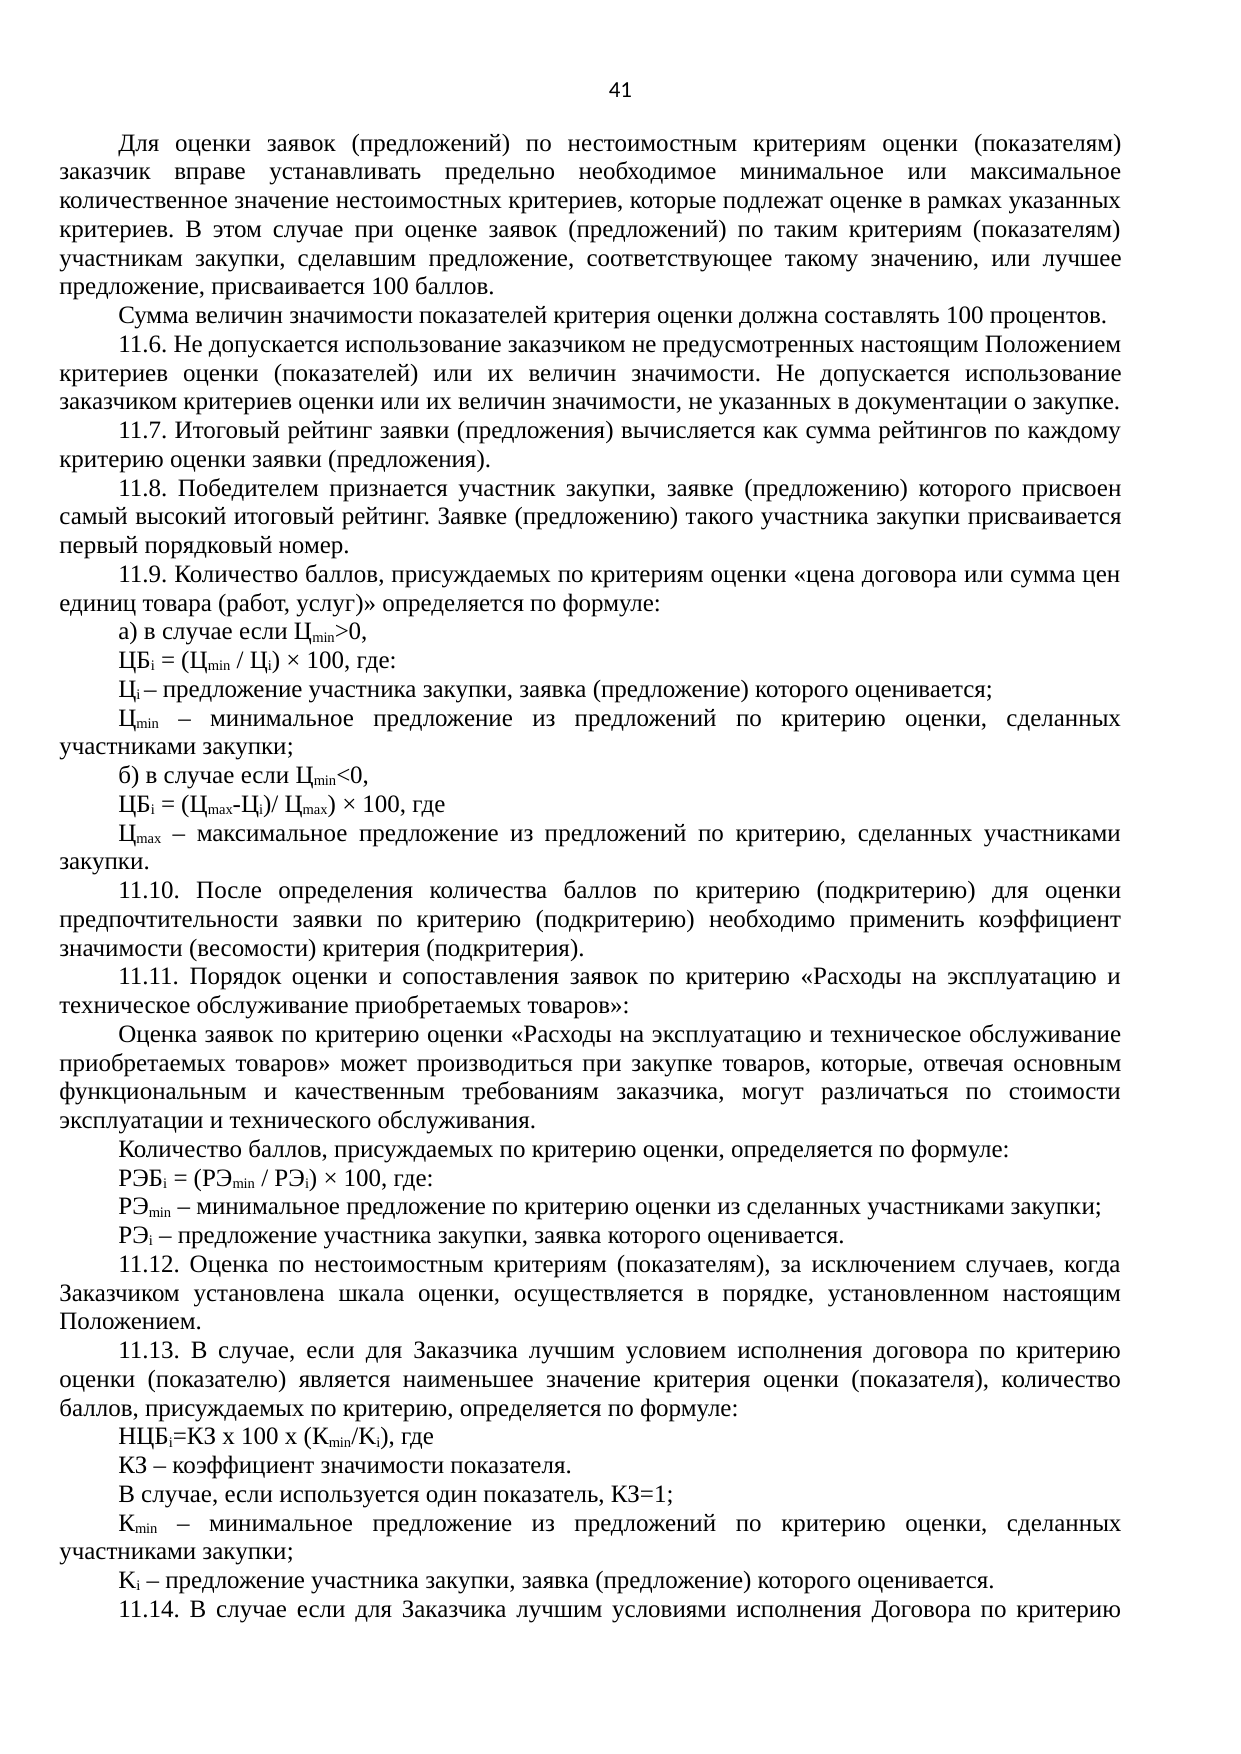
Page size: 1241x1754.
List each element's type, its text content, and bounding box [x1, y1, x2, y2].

text б) в случае если Цmin<0, [59, 760, 1122, 789]
text Цi – предложение участника закупки, заявка (предложение) которого оценивается; [59, 674, 1122, 703]
text Для оценки заявок (предложений) по нестоимостным критериям оценки (показателям) заказчик вправе устанавливать предельно необходимое минимальное или максимальное количественное значение нестоимостных критериев, которые подлежат оценке в рамках указанных критериев. В этом случае при оценке заявок (предложений) по таким критериям (показателям) участникам закупки, сделавшим предложение, соответствующее такому значению, или лучшее предложение, присваивается 100 баллов. [59, 128, 1122, 300]
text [59, 1594, 1122, 1623]
text Оценка заявок по критерию оценки «Расходы на эксплуатацию и техническое обслуживание приобретаемых товаров» может производиться при закупке товаров, которые, отвечая основным функциональным и качественным требованиям заказчика, могут различаться по стоимости эксплуатации и технического обслуживания. [59, 1019, 1122, 1134]
text Количество баллов, присуждаемых по критерию оценки, определяется по формуле: [59, 1134, 1122, 1163]
text Цmin – минимальное предложение из предложений по критерию оценки, сделанных участниками закупки; [59, 703, 1122, 760]
text 11.6. Не допускается использование заказчиком не предусмотренных настоящим Положением критериев оценки (показателей) или их величин значимости. Не допускается использование заказчиком критериев оценки или их величин значимости, не указанных в документации о закупке. [59, 329, 1122, 415]
text 11.11. Порядок оценки и сопоставления заявок по критерию «Расходы на эксплуатацию и техническое обслуживание приобретаемых товаров»: [59, 961, 1122, 1019]
text Кmin – минимальное предложение из предложений по критерию оценки, сделанных участниками закупки; [59, 1508, 1122, 1565]
text ЦБi = (Цmin / Цi) × 100, где: [59, 645, 1122, 674]
text 11.9. Количество баллов, присуждаемых по критериям оценки «цена договора или сумма цен единиц товара (работ, услуг)» определяется по формуле: [59, 559, 1122, 616]
text 11.7. Итоговый рейтинг заявки (предложения) вычисляется как сумма рейтингов по каждому критерию оценки заявки (предложения). [59, 415, 1122, 473]
text ЦБi = (Цmax-Цi)/ Цmax) × 100, где [59, 789, 1122, 818]
text 11.12. Оценка по нестоимостным критериям (показателям), за исключением случаев, когда Заказчиком установлена шкала оценки, осуществляется в порядке, установленном настоящим Положением. [59, 1249, 1122, 1335]
text НЦБi=КЗ х 100 х (Кmin/Ki), где [59, 1421, 1122, 1450]
text 11.10. После определения количества баллов по критерию (подкритерию) для оценки предпочтительности заявки по критерию (подкритерию) необходимо применить коэффициент значимости (весомости) критерия (подкритерия). [59, 875, 1122, 961]
text КЗ – коэффициент значимости показателя. [59, 1450, 1122, 1479]
text Ki – предложение участника закупки, заявка (предложение) которого оценивается. [59, 1565, 1122, 1594]
text В случае, если используется один показатель, КЗ=1; [59, 1479, 1122, 1508]
text 11.13. В случае, если для Заказчика лучшим условием исполнения договора по критерию оценки (показателю) является наименьшее значение критерия оценки (показателя), количество баллов, присуждаемых по критерию, определяется по формуле: [59, 1335, 1122, 1421]
text РЭi – предложение участника закупки, заявка которого оценивается. [59, 1220, 1122, 1249]
text 11.8. Победителем признается участник закупки, заявке (предложению) которого присвоен самый высокий итоговый рейтинг. Заявке (предложению) такого участника закупки присваивается первый порядковый номер. [59, 473, 1122, 559]
text РЭmin – минимальное предложение по критерию оценки из сделанных участниками закупки; [59, 1191, 1122, 1220]
text РЭБi = (РЭmin / РЭi) × 100, где: [59, 1163, 1122, 1191]
text Цmax – максимальное предложение из предложений по критерию, сделанных участниками закупки. [59, 818, 1122, 875]
text Сумма величин значимости показателей критерия оценки должна составлять 100 процентов. [59, 300, 1122, 329]
text а) в случае если Цmin>0, [59, 616, 1122, 645]
